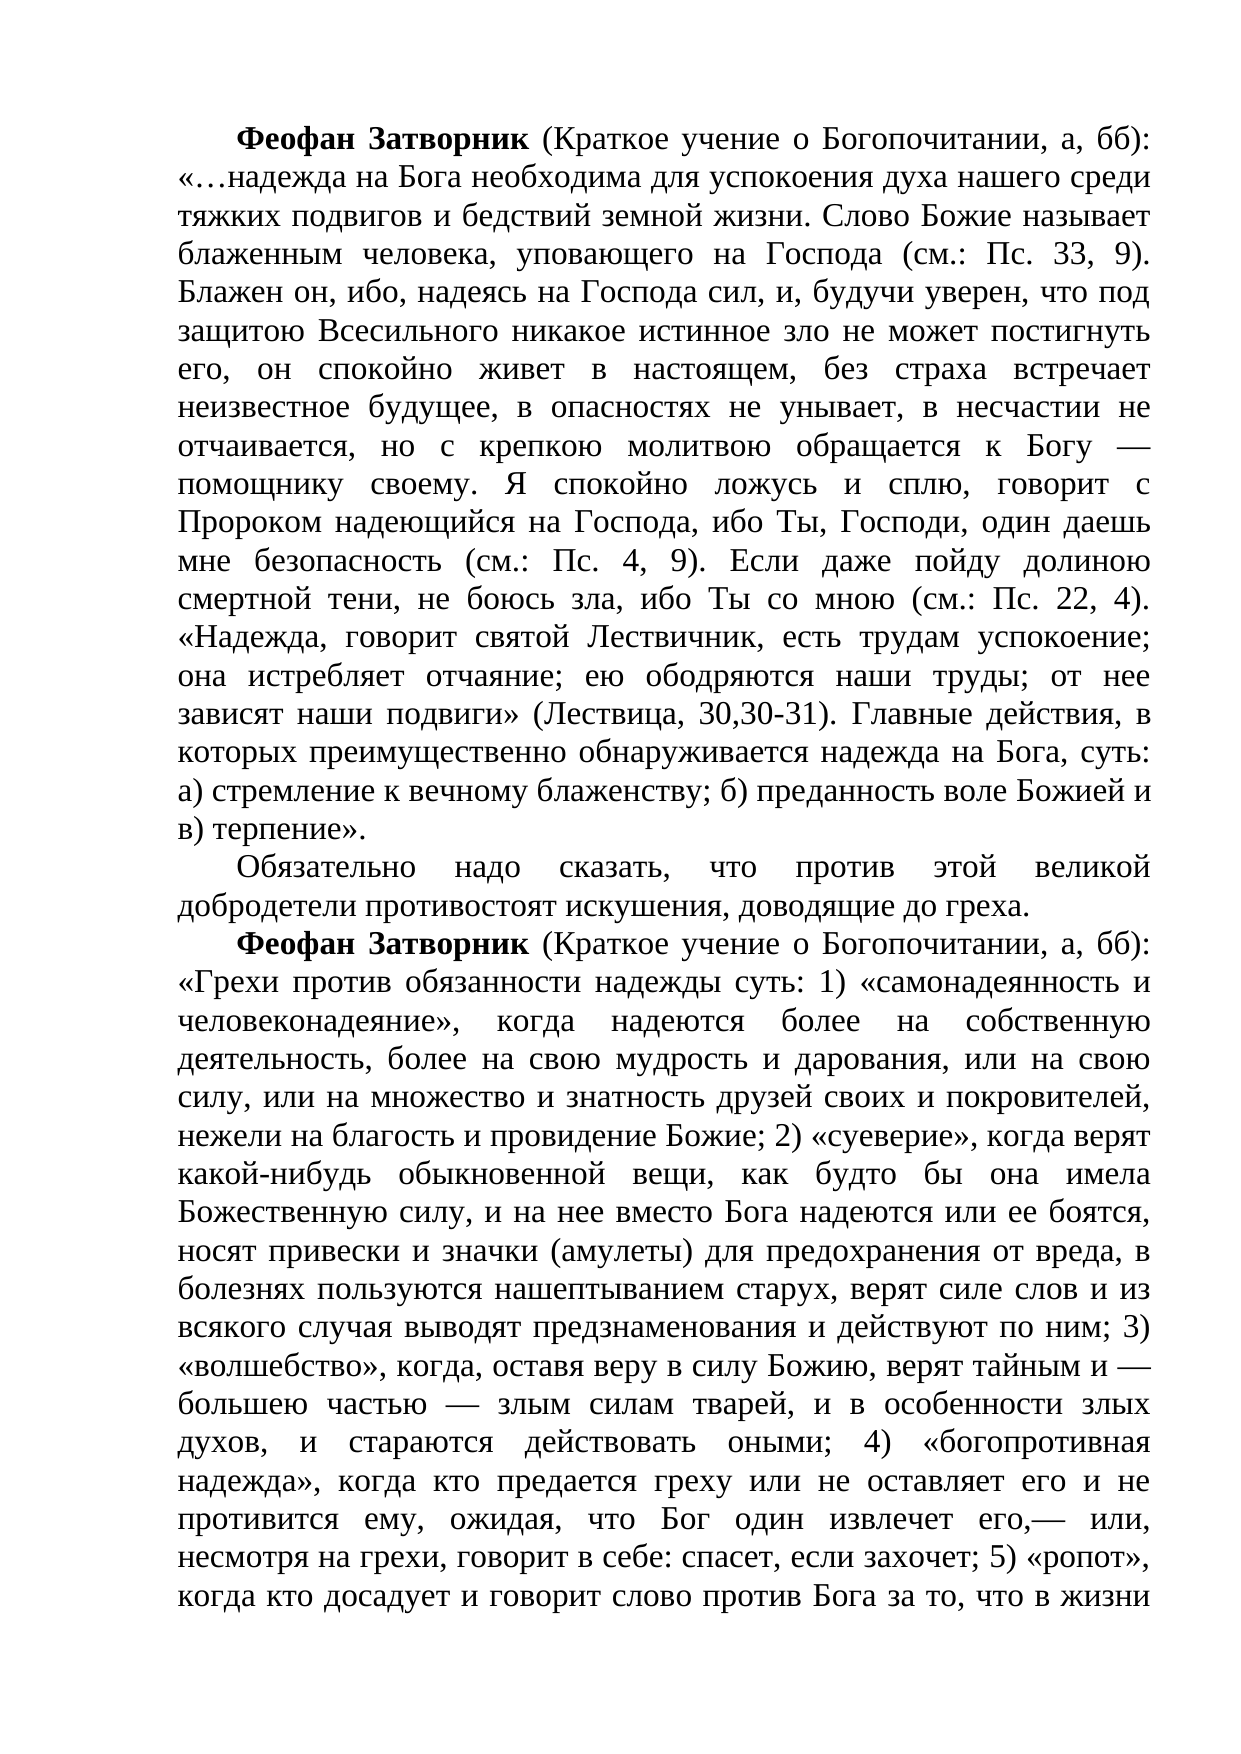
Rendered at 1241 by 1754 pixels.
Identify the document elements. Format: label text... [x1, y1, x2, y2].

text Феофан Затворник (Краткое учение о Богопочитании, а, бб): «…надежда на Бога необходима для успокоения духа нашего среди тяжких подвигов и бедствий земной жизни. Слово Божие называет блаженным человека, уповающего на Господа (см.: Пс. 33, 9). Блажен он, ибо, надеясь на Господа сил, и, будучи уверен, что под защитою Всесильного никакое истинное зло не может постигнуть его, он спокойно живет в настоящем, без страха встречает неизвестное будущее, в опасностях не унывает, в несчастии не отчаивается, но с крепкою молитвою обращается к Богу — помощнику своему. Я спокойно ложусь и сплю, говорит с Пророком надеющийся на Господа, ибо Ты, Господи, один даешь мне безопасность (см.: Пс. 4, 9). Если даже пойду долиною смертной тени, не боюсь зла, ибо Ты со мною (см.: Пс. 22, 4). «Надежда, говорит святой Лествичник, есть трудам успокоение; она истребляет отчаяние; ею ободряются наши труды; от нее зависят наши подвиги» (Лествица, 30,30-31). Главные действия, в которых преимущественно обнаруживается надежда на Бога, суть: а) стремление к вечному блаженству; б) преданность воле Божией и в) терпение». [177, 118, 1152, 846]
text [177, 923, 1152, 1613]
text Обязательно надо сказать, что против этой великой добродетели противостоят искушения, доводящие до греха. [177, 846, 1152, 923]
